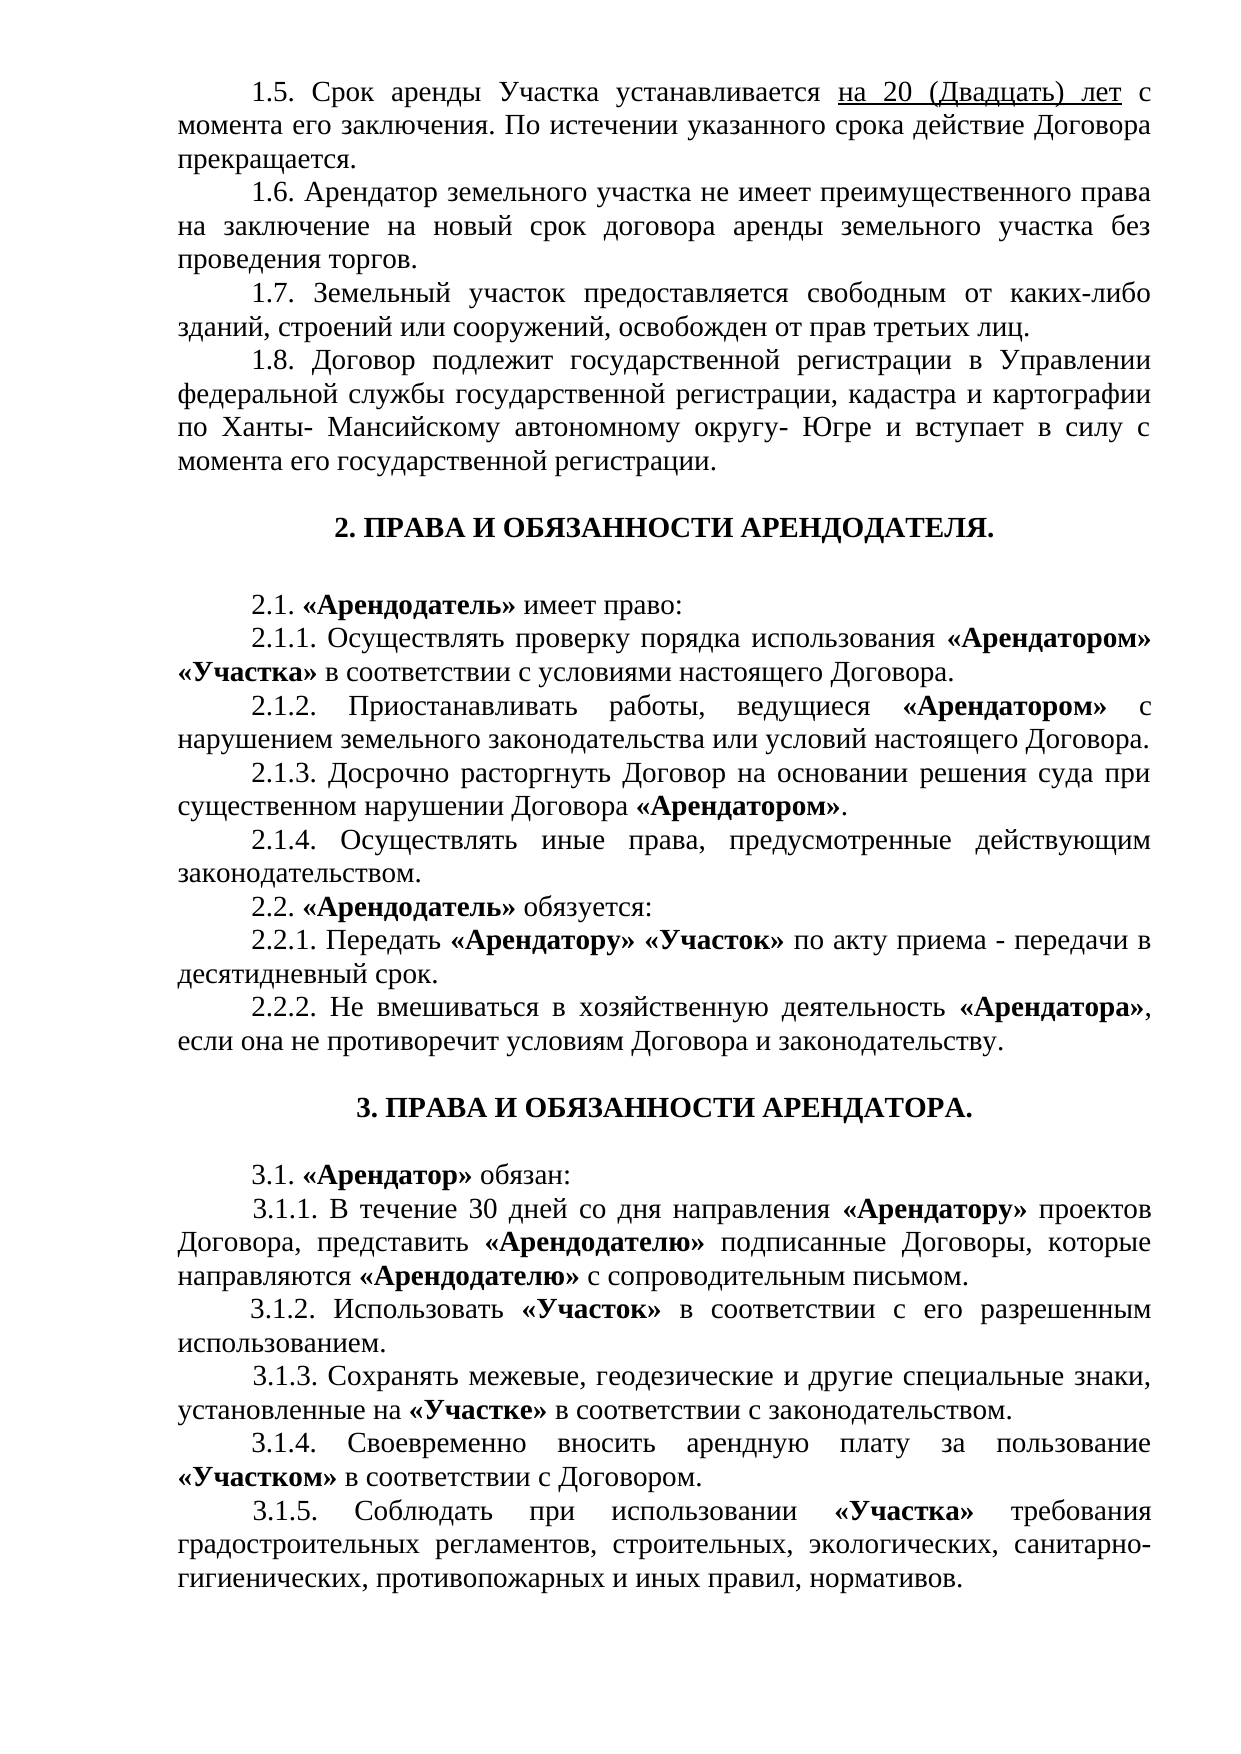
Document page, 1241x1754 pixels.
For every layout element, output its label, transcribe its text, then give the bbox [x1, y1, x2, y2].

text 3. ПРАВА И ОБЯЗАННОСТИ АРЕНДАТОРА. [177, 1090, 1152, 1124]
text 3.1.3. Сохранять межевые, геодезические и другие специальные знаки, установленные на «Участке» в соответствии с законодательством. [177, 1358, 1152, 1426]
text 2.2. «Арендодатель» обязуется: [251, 889, 1152, 922]
text 1.6. Арендатор земельного участка не имеет преимущественного права на заключение на новый срок договора аренды земельного участка без проведения торгов. [177, 174, 1152, 275]
text 2.1.2. Приостанавливать работы, ведущиеся «Арендатором» с нарушением земельного законодательства или условий настоящего Договора. [177, 688, 1152, 755]
text 2.2.2. Не вмешиваться в хозяйственную деятельность «Арендатора», если она не противоречит условиям Договора и законодательству. [177, 989, 1152, 1057]
text 3.1.4. Своевременно вносить арендную плату за пользование «Участком» в соответствии с Договором. [177, 1426, 1152, 1493]
text 2.1.4. Осуществлять иные права, предусмотренные действующим законодательством. [177, 822, 1152, 889]
text 3.1.2. Использовать «Участок» в соответствии с его разрешенным использованием. [177, 1291, 1152, 1358]
text 2. ПРАВА И ОБЯЗАННОСТИ АРЕНДОДАТЕЛЯ. [177, 510, 1152, 543]
text 3.1.5. Соблюдать при использовании «Участка» требования градостроительных регламентов, строительных, экологических, санитарно-гигиенических, противопожарных и иных правил, нормативов. [177, 1493, 1152, 1593]
text 1.7. Земельный участок предоставляется свободным от каких-либо зданий, строений или сооружений, освобожден от прав третьих лиц. [177, 275, 1152, 342]
text 2.1.3. Досрочно расторгнуть Договор на основании решения суда при существенном нарушении Договора «Арендатором». [177, 755, 1152, 822]
text 2.1. «Арендодатель» имеет право: [251, 587, 1152, 621]
text 3.1.1. В течение 30 дней со дня направления «Арендатору» проектов Договора, представить «Арендодателю» подписанные Договоры, которые направляются «Арендодателю» с сопроводительным письмом. [177, 1191, 1152, 1291]
text 2.2.1. Передать «Арендатору» «Участок» по акту приема - передачи в десятидневный срок. [177, 922, 1152, 989]
text 1.5. Срок аренды Участка устанавливается на 20 (Двадцать) лет с момента его заключения. По истечении указанного срока действие Договора прекращается. [177, 74, 1152, 174]
text 3.1. «Арендатор» обязан: [251, 1157, 1152, 1191]
text 2.1.1. Осуществлять проверку порядка использования «Арендатором» «Участка» в соответствии с условиями настоящего Договора. [177, 621, 1152, 688]
text 1.8. Договор подлежит государственной регистрации в Управлении федеральной службы государственной регистрации, кадастра и картографии по Ханты- Мансийскому автономному округу- Югре и вступает в силу с момента его государственной регистрации. [177, 342, 1152, 476]
